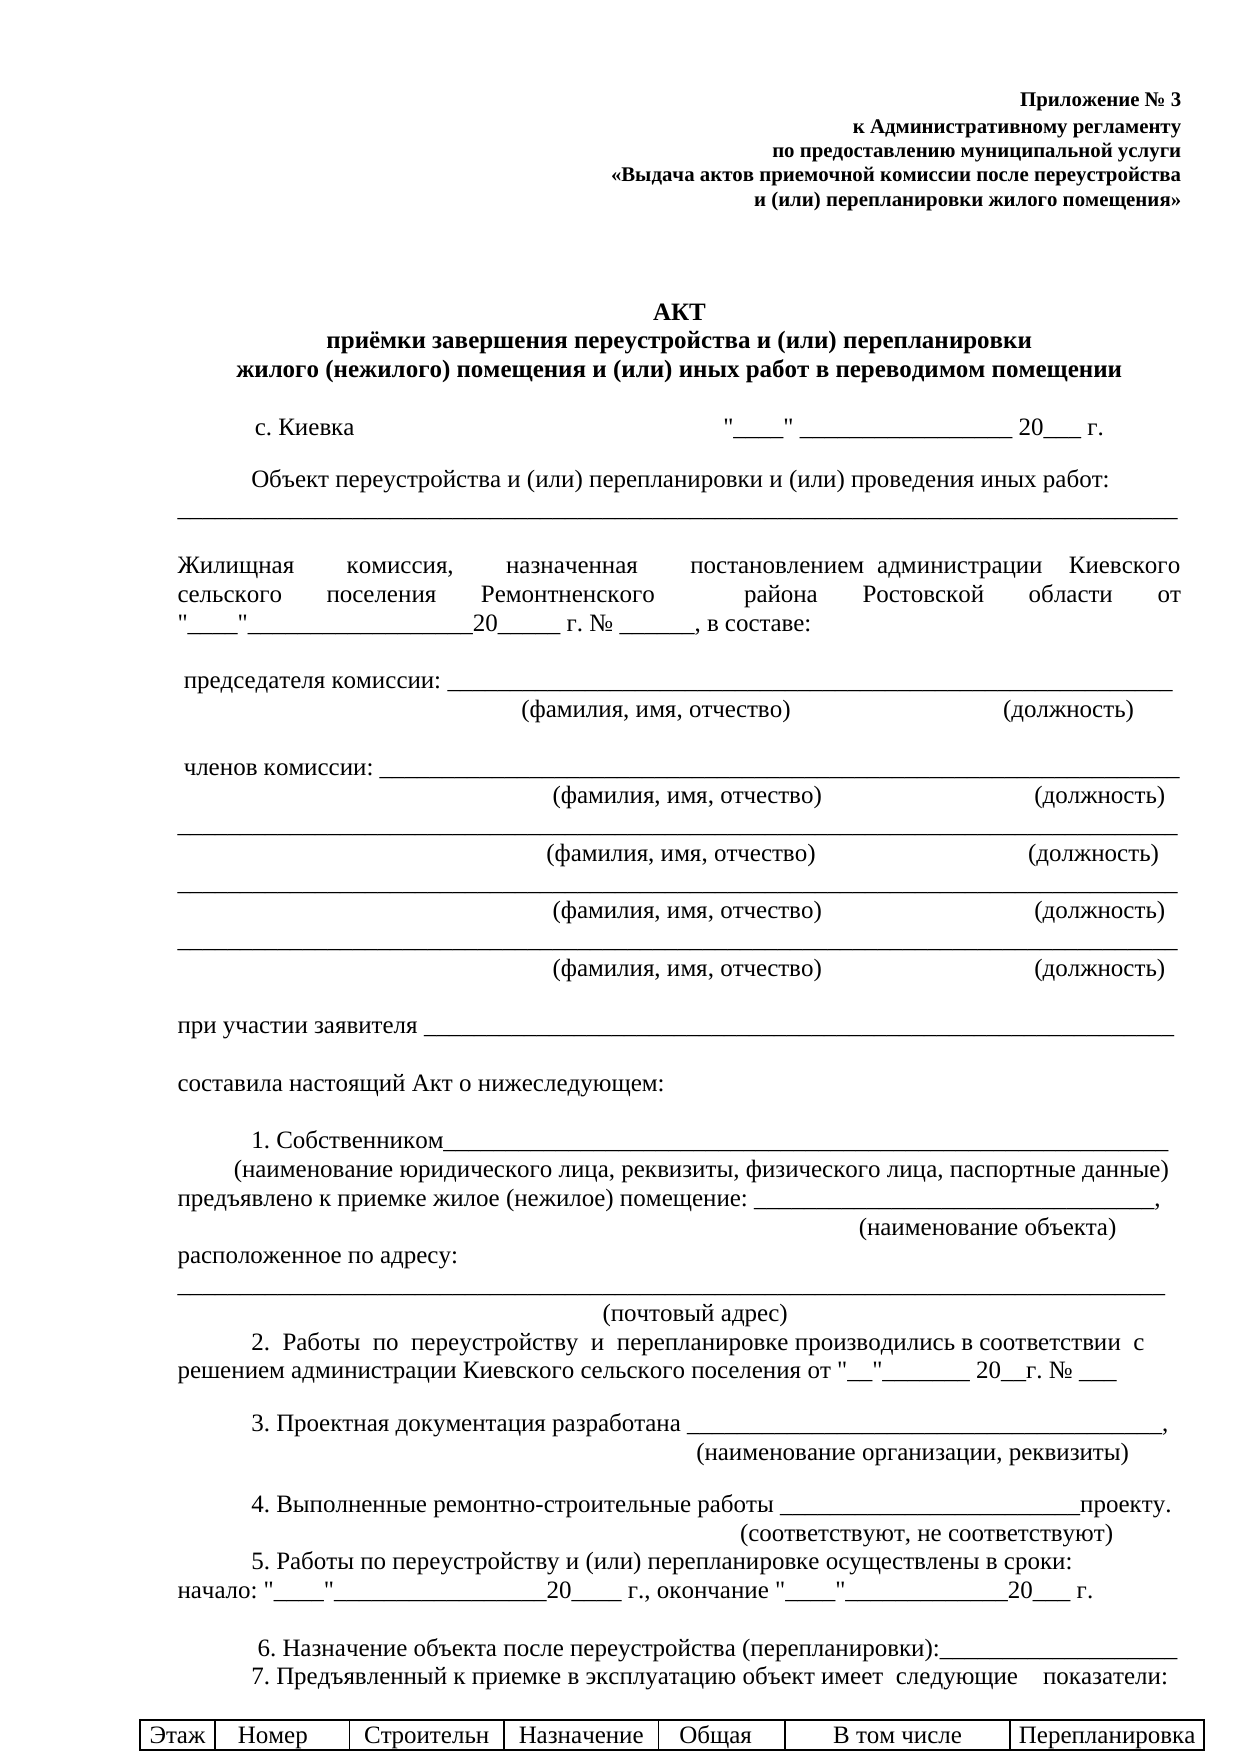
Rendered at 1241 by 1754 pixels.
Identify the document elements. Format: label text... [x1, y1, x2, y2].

text ________________________________________________________________________________ [177, 867, 1181, 895]
text 2. Работы по переустройству и перепланировке производились в соответствии с решением администрации Киевского сельского поселения от "__"_______ 20__г. № ___ [177, 1327, 1181, 1384]
table_header В том числе [786, 1721, 1009, 1749]
text членов комиссии: ________________________________________________________________ [177, 752, 1181, 780]
text Жилищная комиссия, назначенная постановлением администрации Киевского сельского поселения Ремонтненского района Ростовской области от "____"__________________20_____ г. № ______, в составе: [177, 550, 1181, 637]
text жилого (нежилого) помещения и (или) иных работ в переводимом помещении [177, 354, 1181, 383]
text (почтовый адрес) [177, 1298, 1181, 1327]
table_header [659, 1721, 784, 1749]
table_header Этаж [141, 1721, 214, 1749]
text к Административному регламенту по предоставлению муниципальной услуги [177, 114, 1181, 162]
text составила настоящий Акт о нижеследующем: [177, 1068, 1181, 1097]
text (фамилия, имя, отчество) (должность) [177, 895, 1181, 924]
text (соответствуют, не соответствуют) [177, 1518, 1181, 1546]
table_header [216, 1721, 349, 1749]
text ________________________________________________________________________________ [177, 924, 1181, 953]
text 5. Работы по переустройству и (или) перепланировке осуществлены в сроки: [177, 1546, 1181, 1575]
text (фамилия, имя, отчество) (должность) [177, 780, 1181, 809]
text (фамилия, имя, отчество) (должность) [177, 694, 1181, 723]
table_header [505, 1721, 658, 1749]
text предъявлено к приемке жилое (нежилое) помещение: ________________________________, [177, 1183, 1181, 1212]
text 3. Проектная документация разработана ______________________________________, [177, 1408, 1181, 1437]
table_header Строительный объём [350, 1721, 503, 1749]
text ________________________________________________________________________________ [177, 809, 1181, 838]
text АКТ [177, 297, 1181, 326]
text при участии заявителя ____________________________________________________________ [177, 1010, 1181, 1039]
text председателя комиссии: __________________________________________________________ [177, 665, 1181, 694]
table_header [1011, 1721, 1203, 1749]
text Объект переустройства и (или) перепланировки и (или) проведения иных работ: [177, 464, 1181, 493]
text и (или) перепланировки жилого помещения» [177, 186, 1181, 211]
text Приложение № 3 [177, 87, 1181, 111]
text с. Киевка "____" _________________ 20___ г. [177, 412, 1181, 441]
text 6. Назначение объекта после переустройства (перепланировки):___________________ [177, 1633, 1181, 1661]
text (фамилия, имя, отчество) (должность) [177, 953, 1181, 982]
text приёмки завершения переустройства и (или) перепланировки [177, 326, 1181, 354]
text (наименование организации, реквизиты) [177, 1437, 1181, 1465]
text (фамилия, имя, отчество) (должность) [177, 838, 1181, 867]
text 4. Выполненные ремонтно-строительные работы ________________________проекту. [177, 1489, 1181, 1518]
text начало: "____"_________________20____ г., окончание "____"_____________20___ г. [177, 1575, 1181, 1604]
text (наименование объекта) [177, 1212, 1181, 1240]
text расположенное по адресу: _______________________________________________________________________________ [177, 1240, 1181, 1298]
text ________________________________________________________________________________ [177, 493, 1181, 522]
text «Выдача актов приемочной комиссии после переустройства [177, 162, 1181, 186]
text 1. Собственником__________________________________________________________ [177, 1125, 1181, 1154]
text 7. Предъявленный к приемке в эксплуатацию объект имеет следующие показатели: [177, 1661, 1181, 1690]
text (наименование юридического лица, реквизиты, физического лица, паспортные данные) [177, 1154, 1181, 1183]
